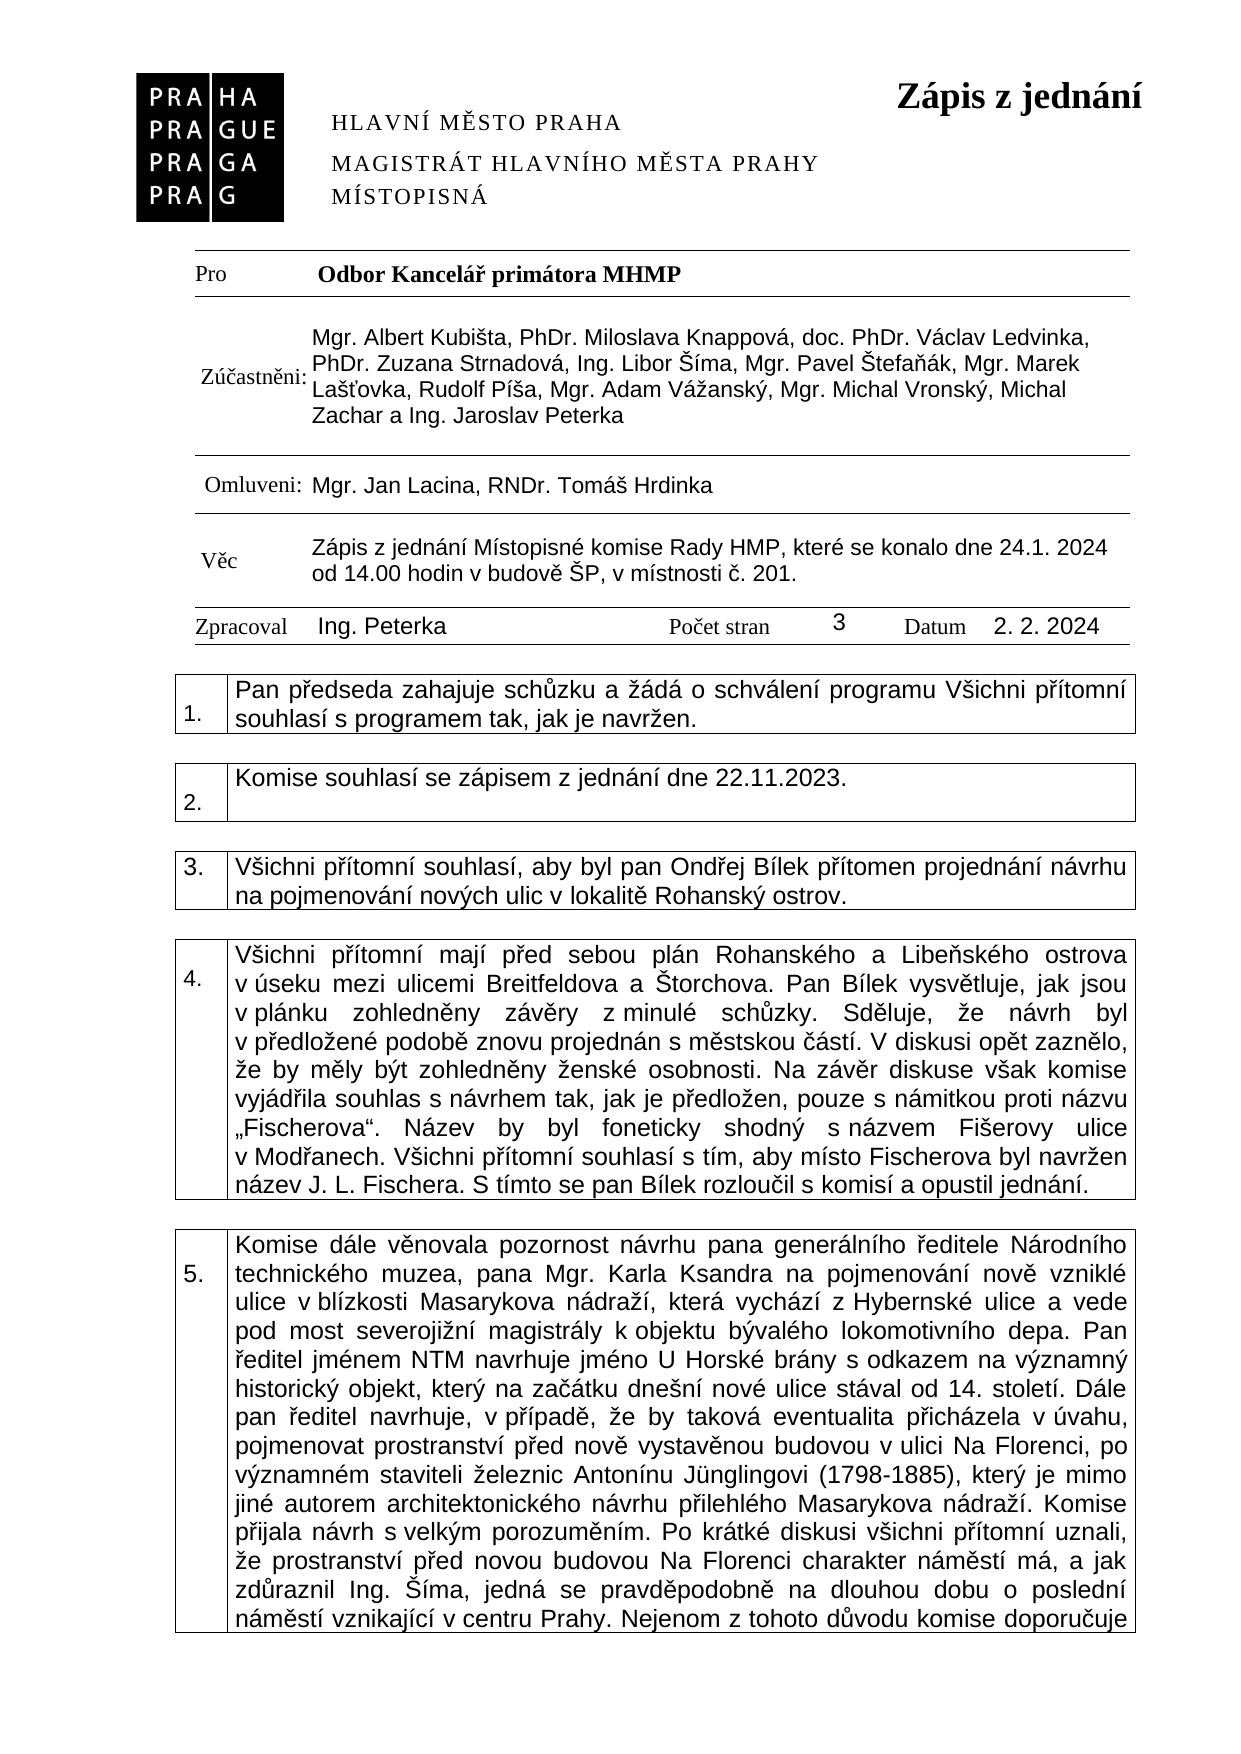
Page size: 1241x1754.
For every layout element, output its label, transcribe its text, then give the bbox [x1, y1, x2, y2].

table_header 3. [176, 852, 227, 909]
table_header Pan předseda zahajuje schůzku a žádá o schválení programu Všichni přítomní souhlasí s programem tak, jak je navržen. [228, 675, 1135, 733]
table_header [228, 1230, 1135, 1632]
table_header Všichni přítomní souhlasí, aby byl pan Ondřej Bílek přítomen projednání návrhu na pojmenování nových ulic v lokalitě Rohanský ostrov. [228, 852, 1135, 909]
table_header 1. [176, 675, 227, 733]
table_header 2. [176, 764, 227, 821]
table_header Komise souhlasí se zápisem z jednání dne 22.11.2023. [228, 764, 1135, 821]
table_header Všichni přítomní mají před sebou plán Rohanského a Libeňského ostrova v úseku mezi ulicemi Breitfeldova a Štorchova. Pan Bílek vysvětluje, jak jsou v plánku zohledněny závěry z minulé schůzky. Sděluje, že návrh byl v předložené podobě znovu projednán s městskou částí. V diskusi opět zaznělo, že by měly být zohledněny ženské osobnosti. Na závěr diskuse však komise vyjádřila souhlas s návrhem tak, jak je předložen, pouze s námitkou proti názvu „Fischerova“. Název by byl foneticky shodný s názvem Fišerovy ulice v Modřanech. Všichni přítomní souhlasí s tím, aby místo Fischerova byl navržen název J. L. Fischera. S tímto se pan Bílek rozloučil s komisí a opustil jednání. [228, 940, 1135, 1199]
picture [136, 73, 284, 222]
table_header 5. [176, 1230, 227, 1632]
table_header 4. [176, 940, 227, 1199]
